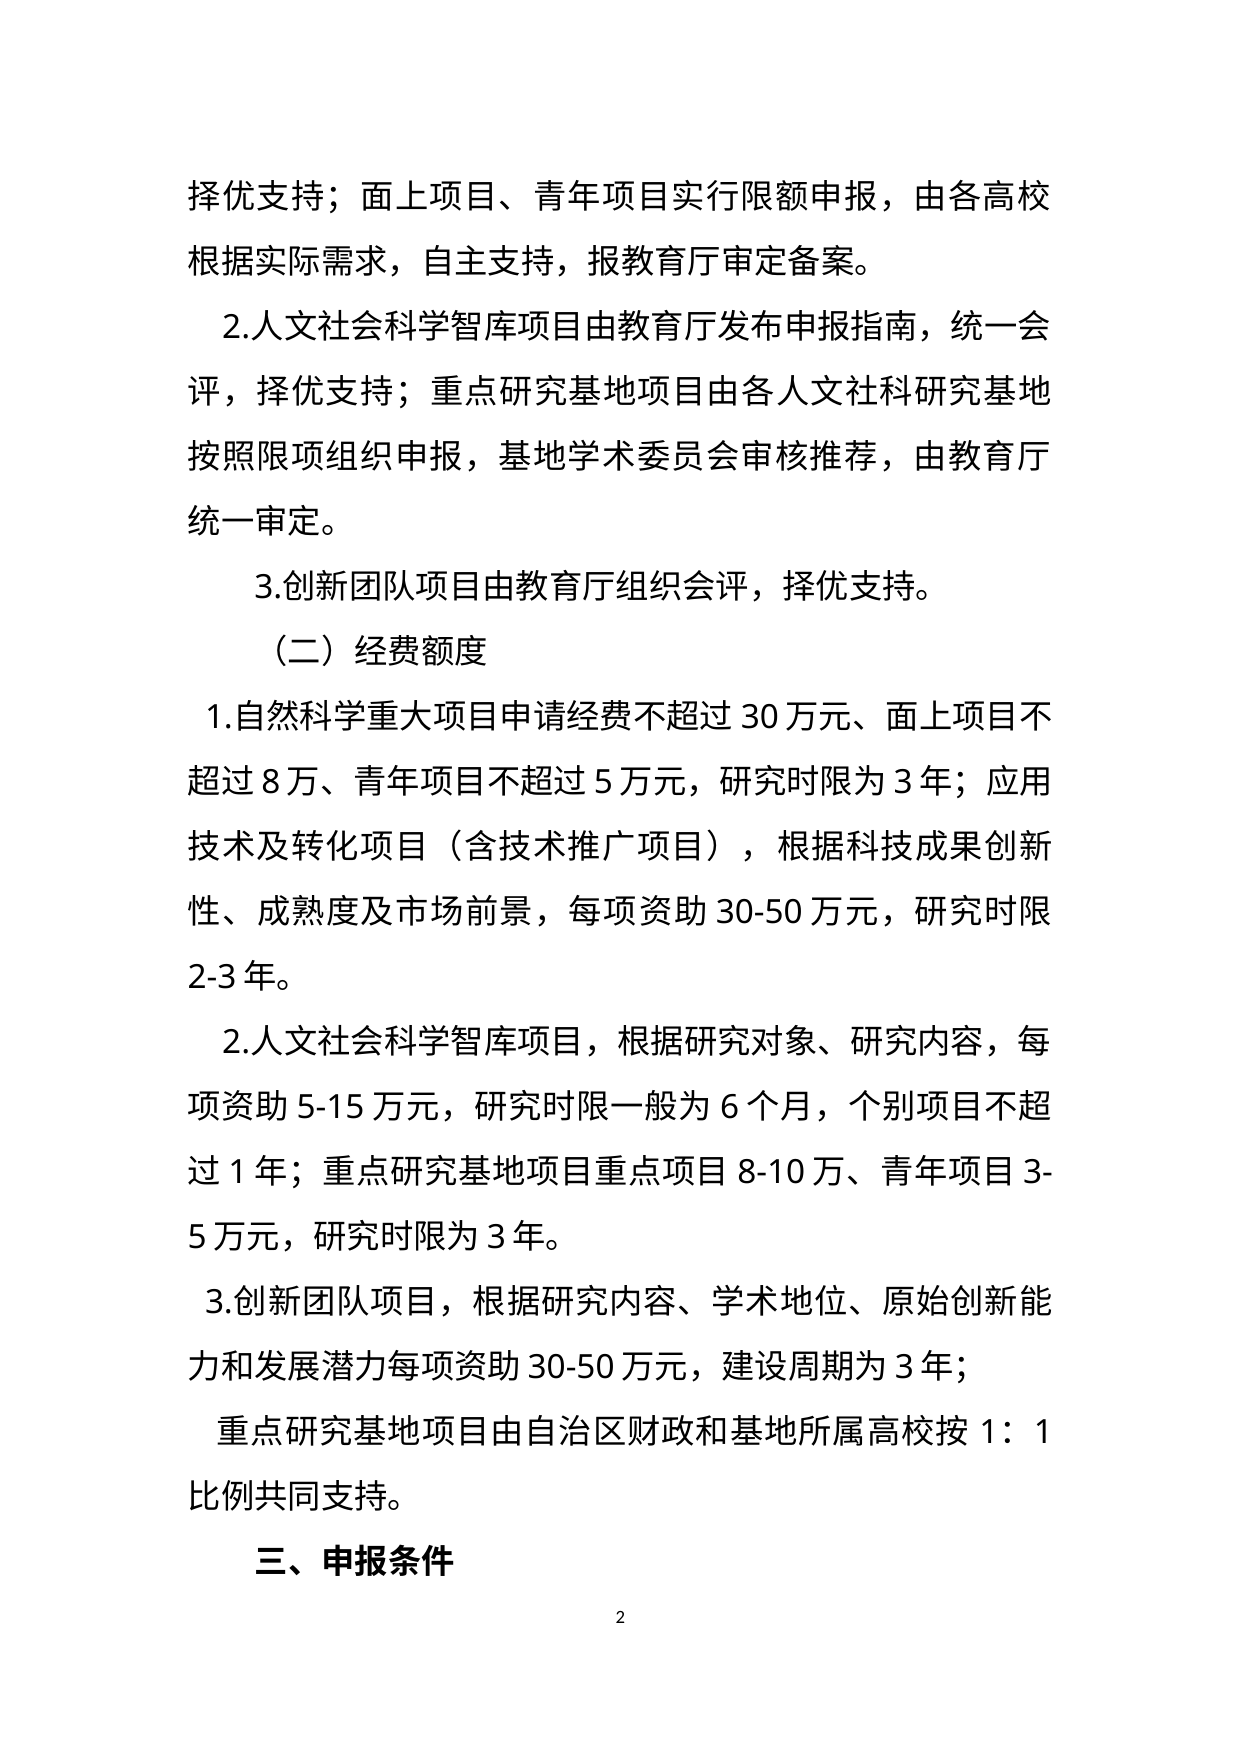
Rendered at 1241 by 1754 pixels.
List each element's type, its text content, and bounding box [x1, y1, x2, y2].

text 2.人文社会科学智库项目，根据研究对象、研究内容，每项资助5-15万元，研究时限一般为6个月，个别项目不超过1年；重点研究基地项目重点项目8-10万、青年项目3-5万元，研究时限为3年。 [187, 1007, 1053, 1267]
text 三、申报条件 [254, 1527, 1053, 1592]
text 1.自然科学重大项目申请经费不超过30万元、面上项目不超过8万、青年项目不超过5万元，研究时限为3年；应用技术及转化项目（含技术推广项目），根据科技成果创新性、成熟度及市场前景，每项资助30-50万元，研究时限2-3年。 [187, 682, 1053, 1007]
text 3.创新团队项目由教育厅组织会评，择优支持。 [187, 552, 1053, 617]
text 重点研究基地项目由自治区财政和基地所属高校按1：1比例共同支持。 [187, 1397, 1053, 1527]
text 2.人文社会科学智库项目由教育厅发布申报指南，统一会评，择优支持；重点研究基地项目由各人文社科研究基地按照限项组织申报，基地学术委员会审核推荐，由教育厅统一审定。 [187, 292, 1053, 552]
text （二）经费额度 [254, 617, 1053, 682]
text 3.创新团队项目，根据研究内容、学术地位、原始创新能力和发展潜力每项资助30-50万元，建设周期为3年； [187, 1267, 1053, 1397]
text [187, 162, 1053, 292]
